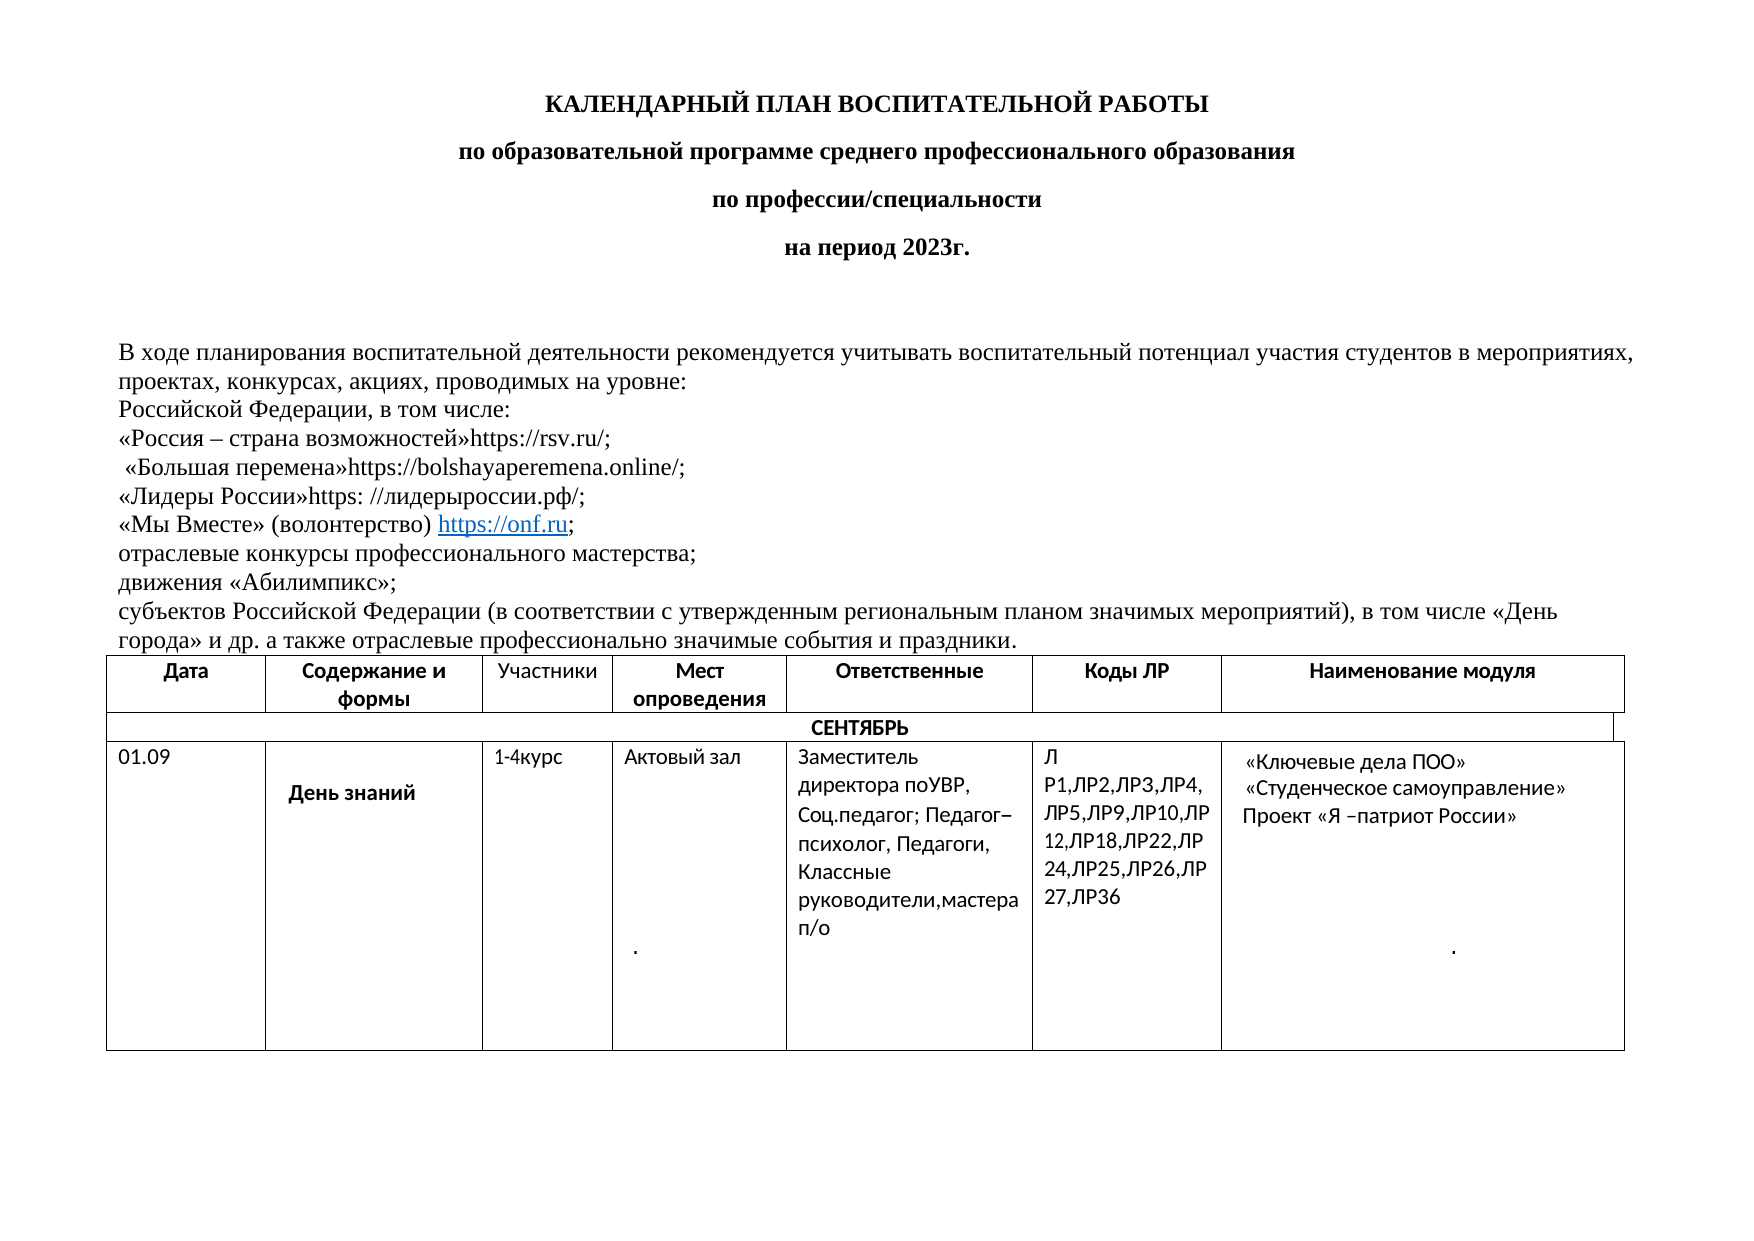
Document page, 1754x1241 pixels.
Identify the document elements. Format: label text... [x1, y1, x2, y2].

text «Россия – страна возможностей»https://rsv.ru/; [118, 423, 1636, 452]
table_cell СЕНТЯБРЬ [107, 713, 1613, 741]
table_header Местопроведения [613, 656, 786, 712]
table_cell Актовый зал [613, 742, 786, 1050]
text на период 2023г. [118, 232, 1636, 261]
text субъектов Российской Федерации (в соответствии с утвержденным региональным планом значимых мероприятий), в том числе «День города» и др. а также отраслевые профессионально значимые события и праздники. [118, 596, 1636, 655]
table_cell «Ключевые дела ПОО» «Студенческое самоуправление» Проект «Я –патриот России» [1222, 742, 1624, 1050]
table_header Участники [483, 656, 612, 712]
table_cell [1033, 742, 1221, 1050]
text по профессии/специальности [118, 184, 1636, 213]
table_header Содержание и формы [266, 656, 482, 712]
text «Мы Вместе» (волонтерство) https://onf.ru; [118, 509, 1636, 538]
table_header Ответственные [787, 656, 1032, 712]
text Российской Федерации, в том числе: [118, 394, 1636, 423]
table_cell 1-4курс [483, 742, 612, 1050]
table_header Наименование модуля [1222, 656, 1624, 712]
table_cell День знаний [266, 742, 482, 1050]
text В ходе планирования воспитательной деятельности рекомендуется учитывать воспитательный потенциал участия студентов в мероприятиях, проектах, конкурсах, акциях, проводимых на уровне: [118, 337, 1636, 394]
table_cell 01.09 [107, 742, 265, 1050]
text «Большая перемена»https://bolshayaperemena.online/; [118, 452, 1636, 481]
table_cell Заместитель директора поУВР, Соц.педагог; Педагог–психолог, Педагоги, Классные руководители,мастера п/о [787, 742, 1032, 1050]
text отраслевые конкурсы профессионального мастерства; [118, 538, 1636, 567]
text «Лидеры России»https: //лидерыроссии.рф/; [118, 481, 1636, 509]
table_header Коды ЛР [1033, 656, 1221, 712]
text по образовательной программе среднего профессионального образования [118, 136, 1636, 165]
text движения «Абилимпикс»; [118, 567, 1636, 596]
text КАЛЕНДАРНЫЙ ПЛАН ВОСПИТАТЕЛЬНОЙ РАБОТЫ [118, 89, 1636, 117]
table_header Дата [107, 656, 265, 712]
